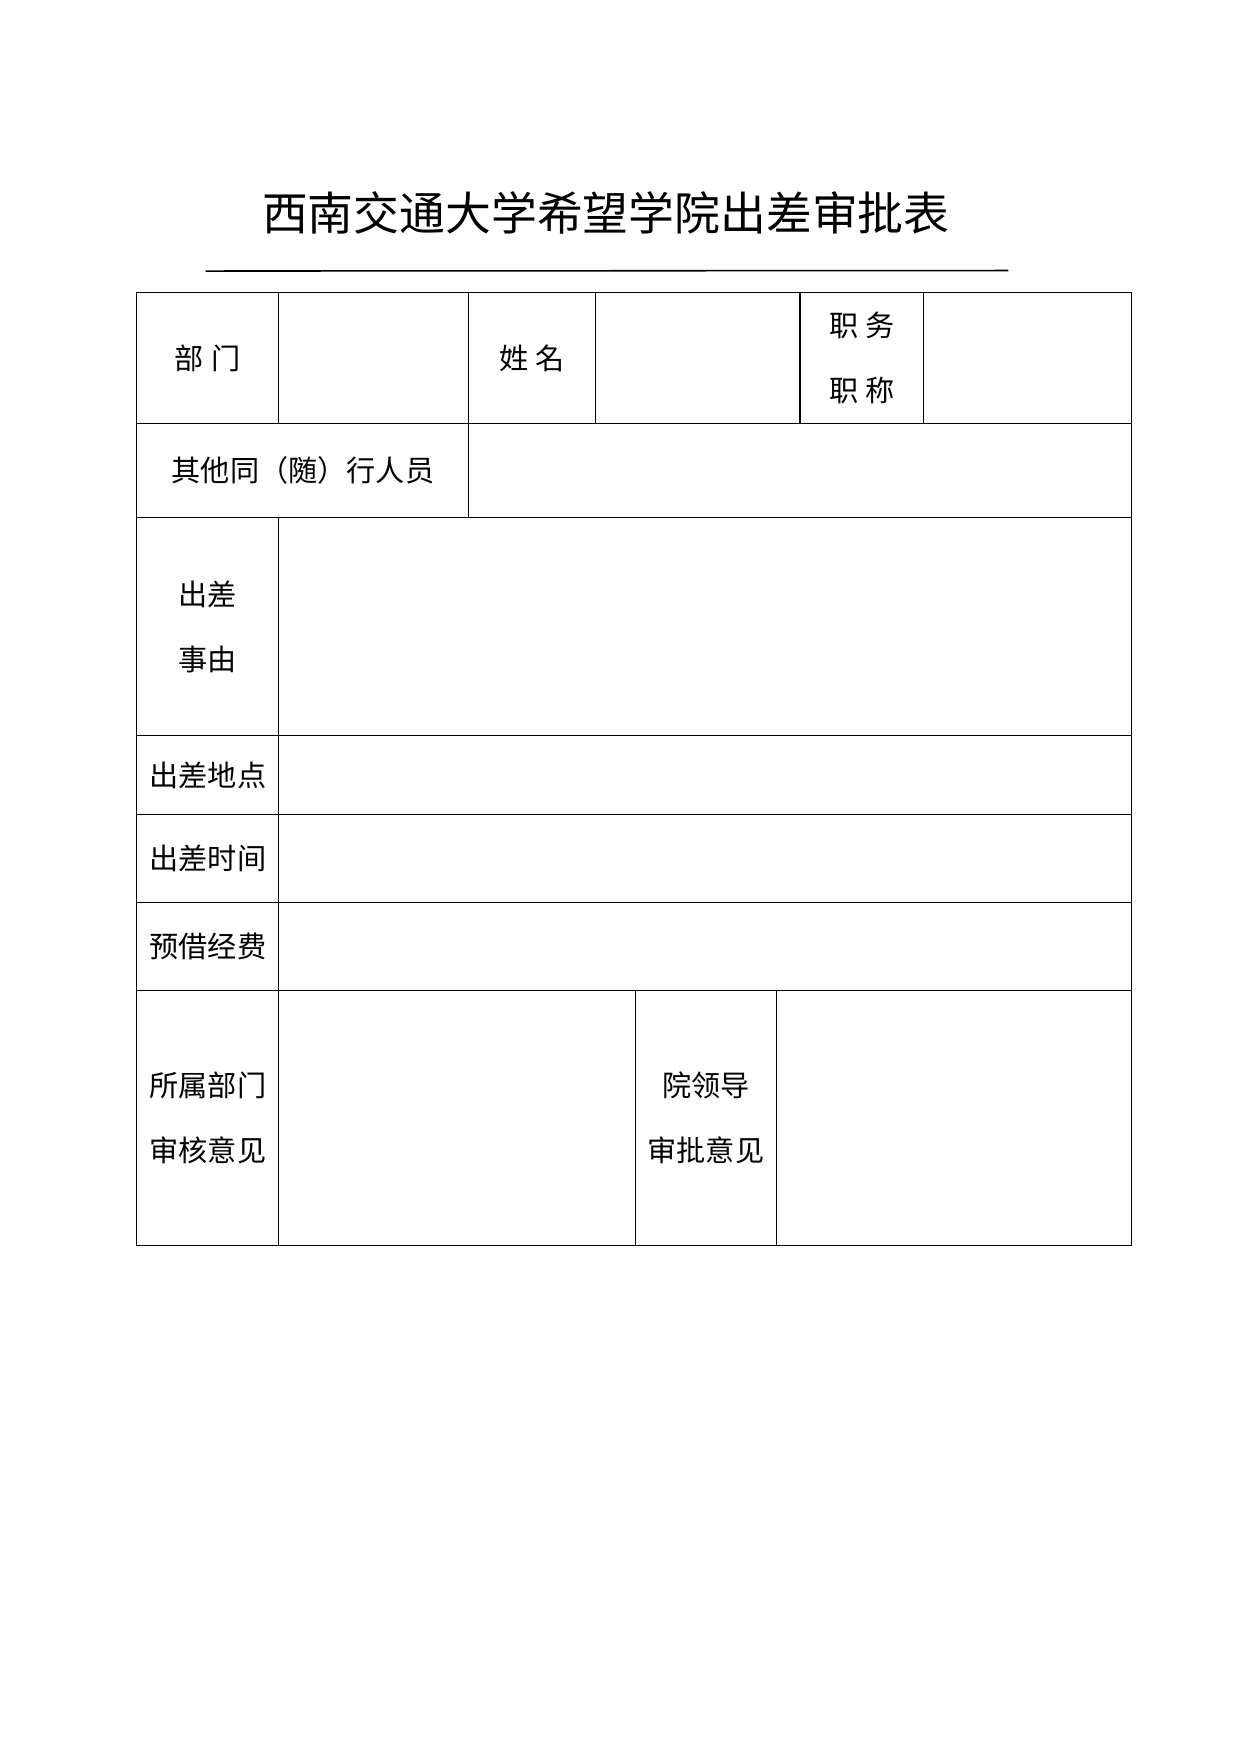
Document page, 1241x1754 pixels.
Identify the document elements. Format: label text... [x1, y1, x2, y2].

text 西南交通大学希望学院出差审批表 [148, 162, 1053, 259]
table_cell 院领导 审批意见 [636, 991, 776, 1245]
table_cell [279, 815, 1131, 902]
table_header [596, 293, 799, 423]
table_header [279, 293, 468, 423]
table_cell 其他同（随）行人员 [137, 424, 468, 517]
table_header 职 务 职 称 [801, 293, 923, 423]
table_cell [279, 518, 1131, 735]
table_cell 所属部门审核意见 [137, 991, 278, 1245]
table_cell [279, 903, 1131, 989]
table_cell [777, 991, 1131, 1245]
table_cell 出差地点 [137, 736, 278, 813]
table_cell 出差时间 [137, 815, 278, 902]
table_cell [279, 736, 1131, 813]
table_cell 出差 事由 [137, 518, 278, 735]
table_cell 预借经费 [137, 903, 278, 989]
table_header 姓 名 [469, 293, 595, 423]
table_cell [469, 424, 1131, 517]
table_cell [279, 991, 635, 1245]
table_header [924, 293, 1131, 423]
table_header 部 门 [137, 293, 278, 423]
